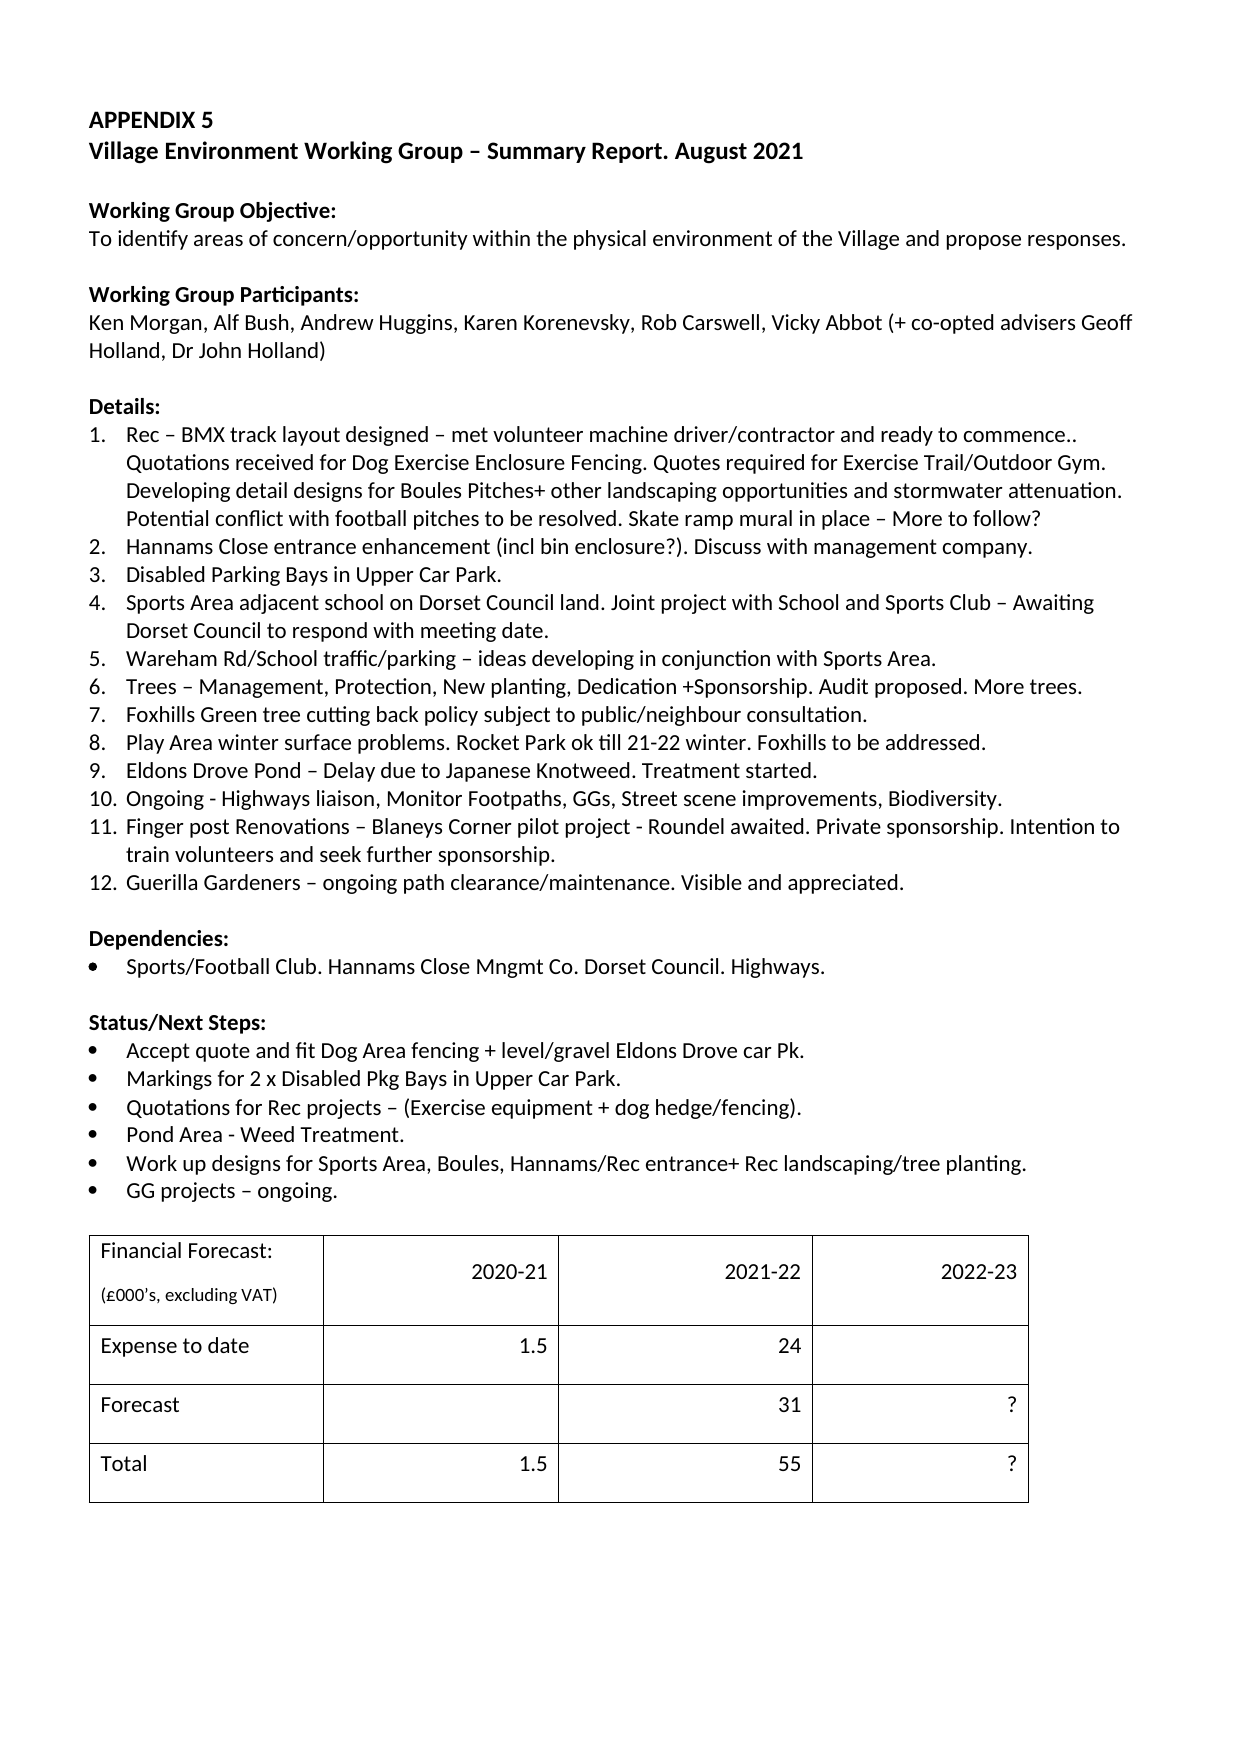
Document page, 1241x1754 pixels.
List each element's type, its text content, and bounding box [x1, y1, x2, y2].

list Pond Area - Weed Treatment. [89, 1121, 1152, 1149]
list Accept quote and fit Dog Area fencing + level/gravel Eldons Drove car Pk. [89, 1037, 1152, 1064]
list Quotations for Rec projects – (Exercise equipment + dog hedge/fencing). [89, 1093, 1152, 1121]
table_cell 24 [559, 1326, 812, 1384]
list Sports/Football Club. Hannams Close Mngmt Co. Dorset Council. Highways. [89, 952, 1152, 981]
text Status/Next Steps: [89, 1008, 1152, 1037]
table_header 2020-21 [324, 1236, 558, 1325]
subtitle APPENDIX 5 [89, 104, 1152, 135]
table_cell 31 [559, 1385, 812, 1443]
list Wareham Rd/School traffic/parking – ideas developing in conjunction with Sports Area. [89, 644, 1152, 672]
list Disabled Parking Bays in Upper Car Park. [89, 560, 1152, 588]
list Ongoing - Highways liaison, Monitor Footpaths, GGs, Street scene improvements, Biodiversity. [89, 784, 1152, 812]
text Working Group Participants: [89, 280, 1152, 308]
table_cell ? [813, 1385, 1028, 1443]
text Dependencies: [89, 924, 1152, 952]
table_cell Forecast [90, 1385, 323, 1443]
text Details: [89, 392, 1152, 420]
table_cell Expense to date [90, 1326, 323, 1384]
list Eldons Drove Pond – Delay due to Japanese Knotweed. Treatment started. [89, 756, 1152, 784]
text To identify areas of concern/opportunity within the physical environment of the Village and propose responses. [89, 224, 1152, 252]
list Work up designs for Sports Area, Boules, Hannams/Rec entrance+ Rec landscaping/tree planting. [89, 1149, 1152, 1177]
table_cell [324, 1385, 558, 1443]
list Sports Area adjacent school on Dorset Council land. Joint project with School and Sports Club – Awaiting Dorset Council to respond with meeting date. [89, 588, 1152, 644]
list Finger post Renovations – Blaneys Corner pilot project - Roundel awaited. Private sponsorship. Intention to train volunteers and seek further sponsorship. [89, 812, 1152, 868]
table_cell 55 [559, 1444, 812, 1502]
table_cell ? [813, 1444, 1028, 1502]
table_cell 1.5 [324, 1444, 558, 1502]
table_cell 1.5 [324, 1326, 558, 1384]
text Working Group Objective: [89, 196, 1152, 224]
list Hannams Close entrance enhancement (incl bin enclosure?). Discuss with management company. [89, 532, 1152, 560]
table_header 2021-22 [559, 1236, 812, 1325]
list Rec – BMX track layout designed – met volunteer machine driver/contractor and ready to commence.. Quotations received for Dog Exercise Enclosure Fencing. Quotes required for Exercise Trail/Outdoor Gym. Developing detail designs for Boules Pitches+ other landscaping opportunities and stormwater attenuation. Potential conflict with football pitches to be resolved. Skate ramp mural in place – More to follow? [89, 420, 1152, 532]
list Guerilla Gardeners – ongoing path clearance/maintenance. Visible and appreciated. [89, 868, 1152, 896]
list Play Area winter surface problems. Rocket Park ok till 21-22 winter. Foxhills to be addressed. [89, 728, 1152, 756]
table_header 2022-23 [813, 1236, 1028, 1325]
text Ken Morgan, Alf Bush, Andrew Huggins, Karen Korenevsky, Rob Carswell, Vicky Abbot (+ co-opted advisers Geoff Holland, Dr John Holland) [89, 308, 1152, 364]
table_cell [813, 1326, 1028, 1384]
list Foxhills Green tree cutting back policy subject to public/neighbour consultation. [89, 700, 1152, 728]
text Village Environment Working Group – Summary Report. August 2021 [89, 135, 1152, 165]
list Markings for 2 x Disabled Pkg Bays in Upper Car Park. [89, 1064, 1152, 1093]
list Trees – Management, Protection, New planting, Dedication +Sponsorship. Audit proposed. More trees. [89, 672, 1152, 700]
table_cell Total [90, 1444, 323, 1502]
table_header Financial Forecast: (£000’s, excluding VAT) [90, 1236, 323, 1325]
list GG projects – ongoing. [89, 1177, 1152, 1205]
